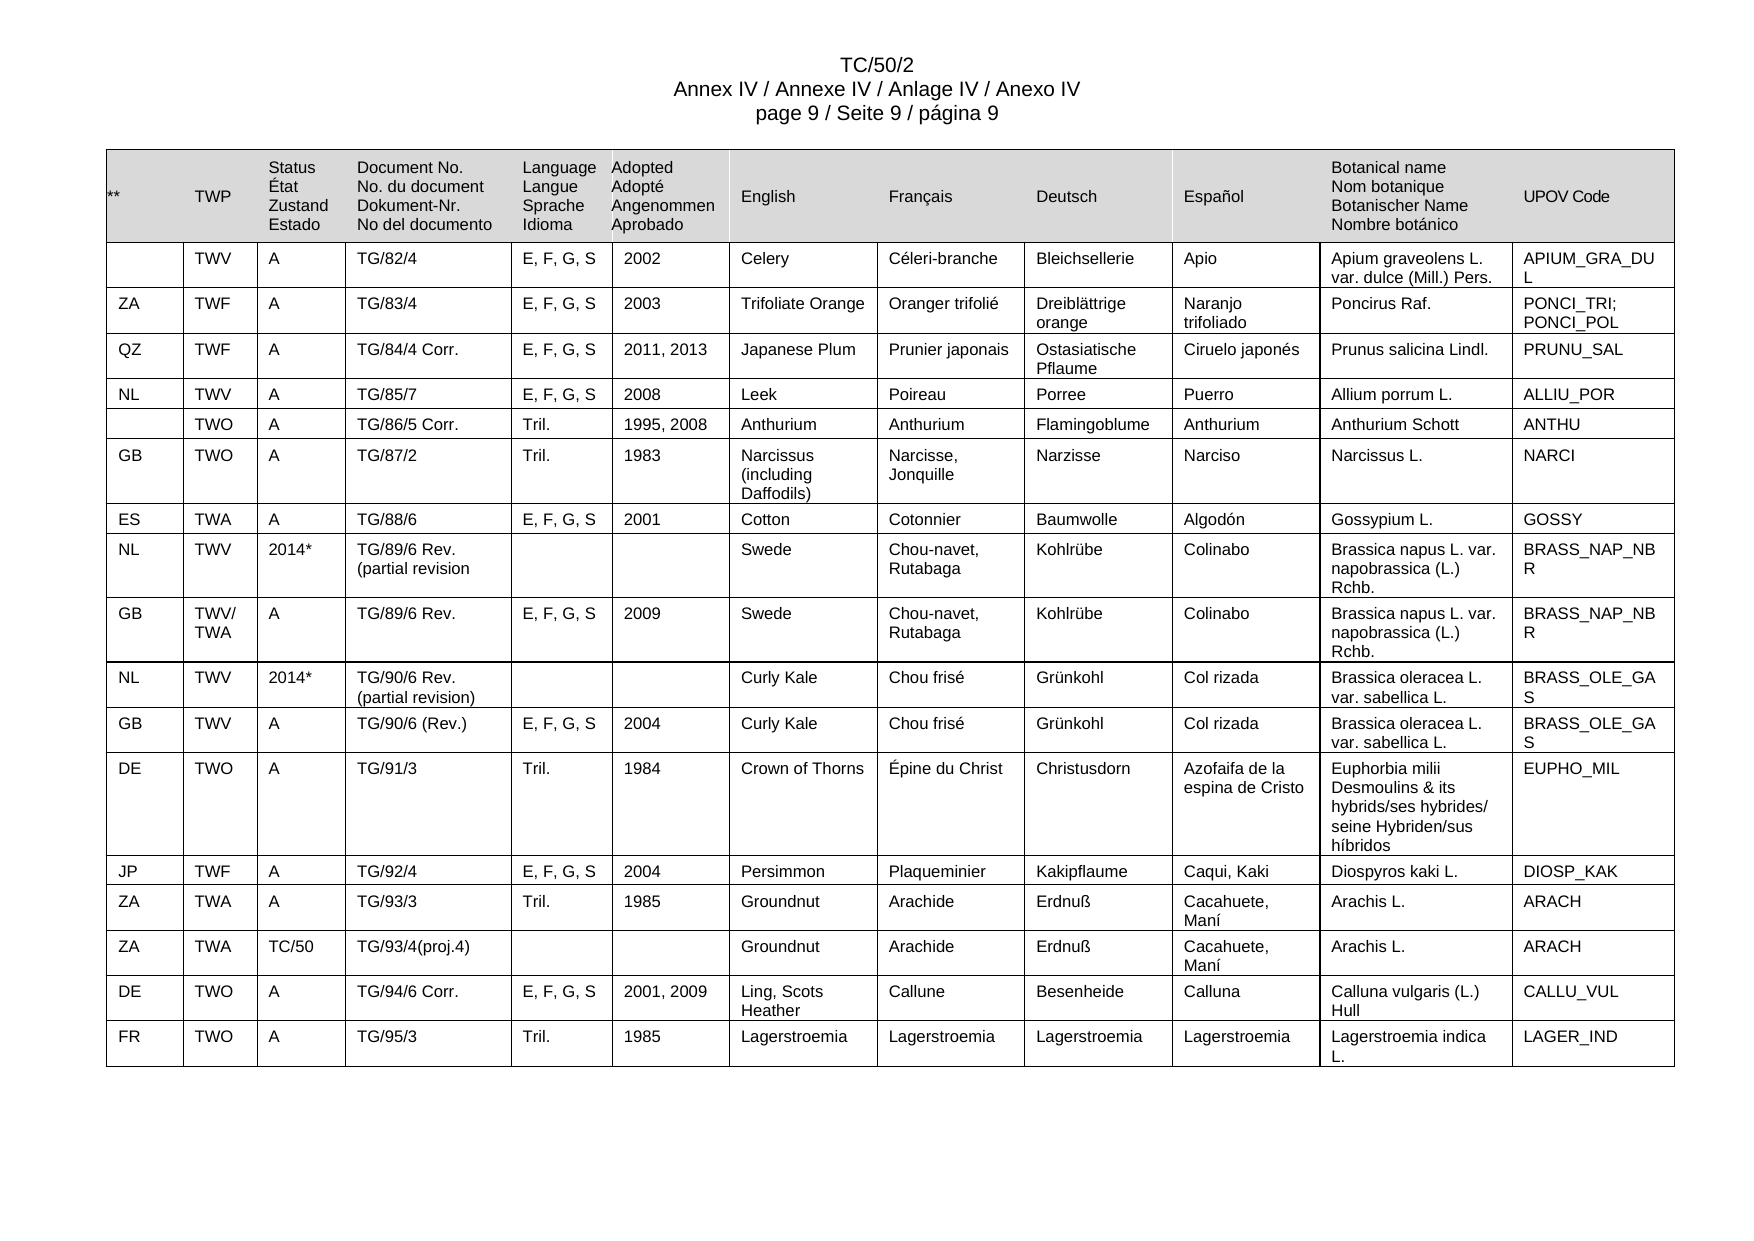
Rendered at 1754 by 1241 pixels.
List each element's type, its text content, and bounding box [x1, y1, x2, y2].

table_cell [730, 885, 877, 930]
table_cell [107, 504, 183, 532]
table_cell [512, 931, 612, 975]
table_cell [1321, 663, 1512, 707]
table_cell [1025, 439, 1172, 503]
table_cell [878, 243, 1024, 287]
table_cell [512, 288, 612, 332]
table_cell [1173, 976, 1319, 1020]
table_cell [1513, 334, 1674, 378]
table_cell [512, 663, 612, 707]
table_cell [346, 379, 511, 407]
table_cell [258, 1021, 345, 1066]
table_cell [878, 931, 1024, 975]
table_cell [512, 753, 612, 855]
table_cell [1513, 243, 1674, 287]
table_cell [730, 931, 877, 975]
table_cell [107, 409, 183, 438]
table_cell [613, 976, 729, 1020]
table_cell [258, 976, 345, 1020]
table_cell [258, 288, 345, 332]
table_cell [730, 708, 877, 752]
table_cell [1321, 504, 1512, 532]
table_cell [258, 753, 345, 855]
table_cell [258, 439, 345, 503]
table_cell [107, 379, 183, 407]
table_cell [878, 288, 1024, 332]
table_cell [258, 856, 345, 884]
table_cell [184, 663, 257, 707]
table_header Français [877, 150, 1025, 242]
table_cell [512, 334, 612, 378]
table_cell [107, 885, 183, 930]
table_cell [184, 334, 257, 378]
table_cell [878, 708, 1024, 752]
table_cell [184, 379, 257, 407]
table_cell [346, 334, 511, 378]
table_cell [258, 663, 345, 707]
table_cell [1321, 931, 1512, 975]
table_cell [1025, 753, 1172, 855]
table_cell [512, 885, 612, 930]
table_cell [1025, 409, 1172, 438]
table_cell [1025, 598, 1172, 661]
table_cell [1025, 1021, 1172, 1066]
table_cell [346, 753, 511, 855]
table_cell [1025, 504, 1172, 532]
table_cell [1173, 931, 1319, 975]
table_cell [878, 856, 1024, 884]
table_header UPOV Code [1512, 150, 1674, 242]
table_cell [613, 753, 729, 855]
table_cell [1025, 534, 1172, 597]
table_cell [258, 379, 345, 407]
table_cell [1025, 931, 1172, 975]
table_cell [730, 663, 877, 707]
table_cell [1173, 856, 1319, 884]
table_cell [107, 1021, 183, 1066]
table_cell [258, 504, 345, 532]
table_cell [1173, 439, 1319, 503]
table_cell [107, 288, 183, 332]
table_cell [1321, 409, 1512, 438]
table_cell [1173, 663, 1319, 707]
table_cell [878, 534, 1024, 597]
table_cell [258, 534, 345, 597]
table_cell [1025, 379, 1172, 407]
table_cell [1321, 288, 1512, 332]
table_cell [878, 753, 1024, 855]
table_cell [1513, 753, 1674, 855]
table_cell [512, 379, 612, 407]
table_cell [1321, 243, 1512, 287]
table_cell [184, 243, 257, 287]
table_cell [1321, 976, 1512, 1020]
table_header Deutsch [1025, 150, 1172, 242]
table_header ** [107, 150, 183, 242]
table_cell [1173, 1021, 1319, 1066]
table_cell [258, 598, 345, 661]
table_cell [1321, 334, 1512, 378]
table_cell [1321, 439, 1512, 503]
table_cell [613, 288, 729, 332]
table_header Status État Zustand Estado [257, 150, 346, 242]
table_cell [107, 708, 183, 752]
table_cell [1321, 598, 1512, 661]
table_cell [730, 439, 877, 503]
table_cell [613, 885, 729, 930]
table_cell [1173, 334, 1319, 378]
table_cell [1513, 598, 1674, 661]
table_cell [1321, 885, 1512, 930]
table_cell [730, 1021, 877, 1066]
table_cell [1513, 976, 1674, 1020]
table_header English [730, 150, 877, 242]
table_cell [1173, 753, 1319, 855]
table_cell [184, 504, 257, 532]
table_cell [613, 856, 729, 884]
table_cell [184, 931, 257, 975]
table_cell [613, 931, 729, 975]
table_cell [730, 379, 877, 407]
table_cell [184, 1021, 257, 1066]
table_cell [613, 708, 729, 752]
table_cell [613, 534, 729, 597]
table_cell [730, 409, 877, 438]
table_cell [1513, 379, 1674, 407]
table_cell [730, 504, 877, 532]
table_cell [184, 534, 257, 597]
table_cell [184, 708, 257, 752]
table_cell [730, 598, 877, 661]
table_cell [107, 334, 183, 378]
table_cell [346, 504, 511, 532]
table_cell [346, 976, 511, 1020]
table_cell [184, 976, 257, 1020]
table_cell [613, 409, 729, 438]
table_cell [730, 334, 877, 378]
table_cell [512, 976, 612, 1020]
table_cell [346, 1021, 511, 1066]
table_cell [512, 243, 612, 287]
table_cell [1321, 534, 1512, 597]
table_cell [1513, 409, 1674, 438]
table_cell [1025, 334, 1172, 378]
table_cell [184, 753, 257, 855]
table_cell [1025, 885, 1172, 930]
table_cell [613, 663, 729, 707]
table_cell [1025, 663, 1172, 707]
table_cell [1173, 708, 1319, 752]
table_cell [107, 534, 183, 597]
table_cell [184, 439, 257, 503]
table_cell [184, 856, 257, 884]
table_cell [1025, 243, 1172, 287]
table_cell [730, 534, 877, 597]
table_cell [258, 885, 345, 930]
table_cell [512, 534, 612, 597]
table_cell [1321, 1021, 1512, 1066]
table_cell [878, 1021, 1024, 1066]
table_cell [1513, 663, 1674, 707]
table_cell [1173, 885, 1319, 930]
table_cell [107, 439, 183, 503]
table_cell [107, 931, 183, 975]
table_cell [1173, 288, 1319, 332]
table_header Botanical name Nom botanique Botanischer Name Nombre botánico [1320, 150, 1512, 242]
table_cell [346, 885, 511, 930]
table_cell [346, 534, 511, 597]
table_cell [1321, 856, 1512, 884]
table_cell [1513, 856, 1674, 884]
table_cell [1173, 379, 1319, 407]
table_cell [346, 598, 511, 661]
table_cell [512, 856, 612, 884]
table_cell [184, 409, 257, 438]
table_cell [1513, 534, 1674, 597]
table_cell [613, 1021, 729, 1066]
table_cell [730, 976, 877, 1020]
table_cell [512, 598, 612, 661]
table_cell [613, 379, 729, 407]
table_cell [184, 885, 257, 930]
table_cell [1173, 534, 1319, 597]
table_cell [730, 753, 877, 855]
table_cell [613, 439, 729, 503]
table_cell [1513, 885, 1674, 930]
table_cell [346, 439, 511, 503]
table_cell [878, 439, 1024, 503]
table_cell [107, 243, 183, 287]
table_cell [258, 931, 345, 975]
table_header Language Langue Sprache Idioma [511, 150, 612, 242]
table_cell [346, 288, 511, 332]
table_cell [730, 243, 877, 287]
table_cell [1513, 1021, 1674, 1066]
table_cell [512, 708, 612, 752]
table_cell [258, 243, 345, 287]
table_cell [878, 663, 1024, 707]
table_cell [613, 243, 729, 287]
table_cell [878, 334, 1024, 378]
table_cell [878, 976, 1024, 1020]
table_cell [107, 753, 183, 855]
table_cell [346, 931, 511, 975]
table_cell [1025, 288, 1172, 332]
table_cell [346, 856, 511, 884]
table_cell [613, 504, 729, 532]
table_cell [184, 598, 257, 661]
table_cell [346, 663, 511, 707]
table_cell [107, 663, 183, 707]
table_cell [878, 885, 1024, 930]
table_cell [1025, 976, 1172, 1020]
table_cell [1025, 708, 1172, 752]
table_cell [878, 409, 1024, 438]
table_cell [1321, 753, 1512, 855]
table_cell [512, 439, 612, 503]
table_header Español [1173, 150, 1320, 242]
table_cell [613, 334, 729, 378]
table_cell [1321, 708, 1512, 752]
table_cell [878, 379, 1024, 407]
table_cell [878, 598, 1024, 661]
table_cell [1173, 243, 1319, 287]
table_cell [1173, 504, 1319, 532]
table_header TWP [183, 150, 257, 242]
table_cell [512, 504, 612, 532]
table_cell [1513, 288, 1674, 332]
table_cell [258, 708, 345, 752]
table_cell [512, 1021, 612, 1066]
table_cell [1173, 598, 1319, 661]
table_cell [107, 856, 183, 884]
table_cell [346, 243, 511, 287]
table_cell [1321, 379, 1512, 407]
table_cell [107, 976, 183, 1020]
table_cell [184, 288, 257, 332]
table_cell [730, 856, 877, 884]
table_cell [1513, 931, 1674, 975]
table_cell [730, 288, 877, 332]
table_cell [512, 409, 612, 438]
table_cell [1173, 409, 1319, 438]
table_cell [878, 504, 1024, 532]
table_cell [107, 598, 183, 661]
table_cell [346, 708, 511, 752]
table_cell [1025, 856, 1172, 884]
table_header Adopted Adopté Angenommen Aprobado [613, 150, 729, 242]
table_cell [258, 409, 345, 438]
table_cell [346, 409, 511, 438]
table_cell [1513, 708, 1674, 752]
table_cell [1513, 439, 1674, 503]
table_header Document No. No. du document Dokument-Nr. No del documento [346, 150, 511, 242]
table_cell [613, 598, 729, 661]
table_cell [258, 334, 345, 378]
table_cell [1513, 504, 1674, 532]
